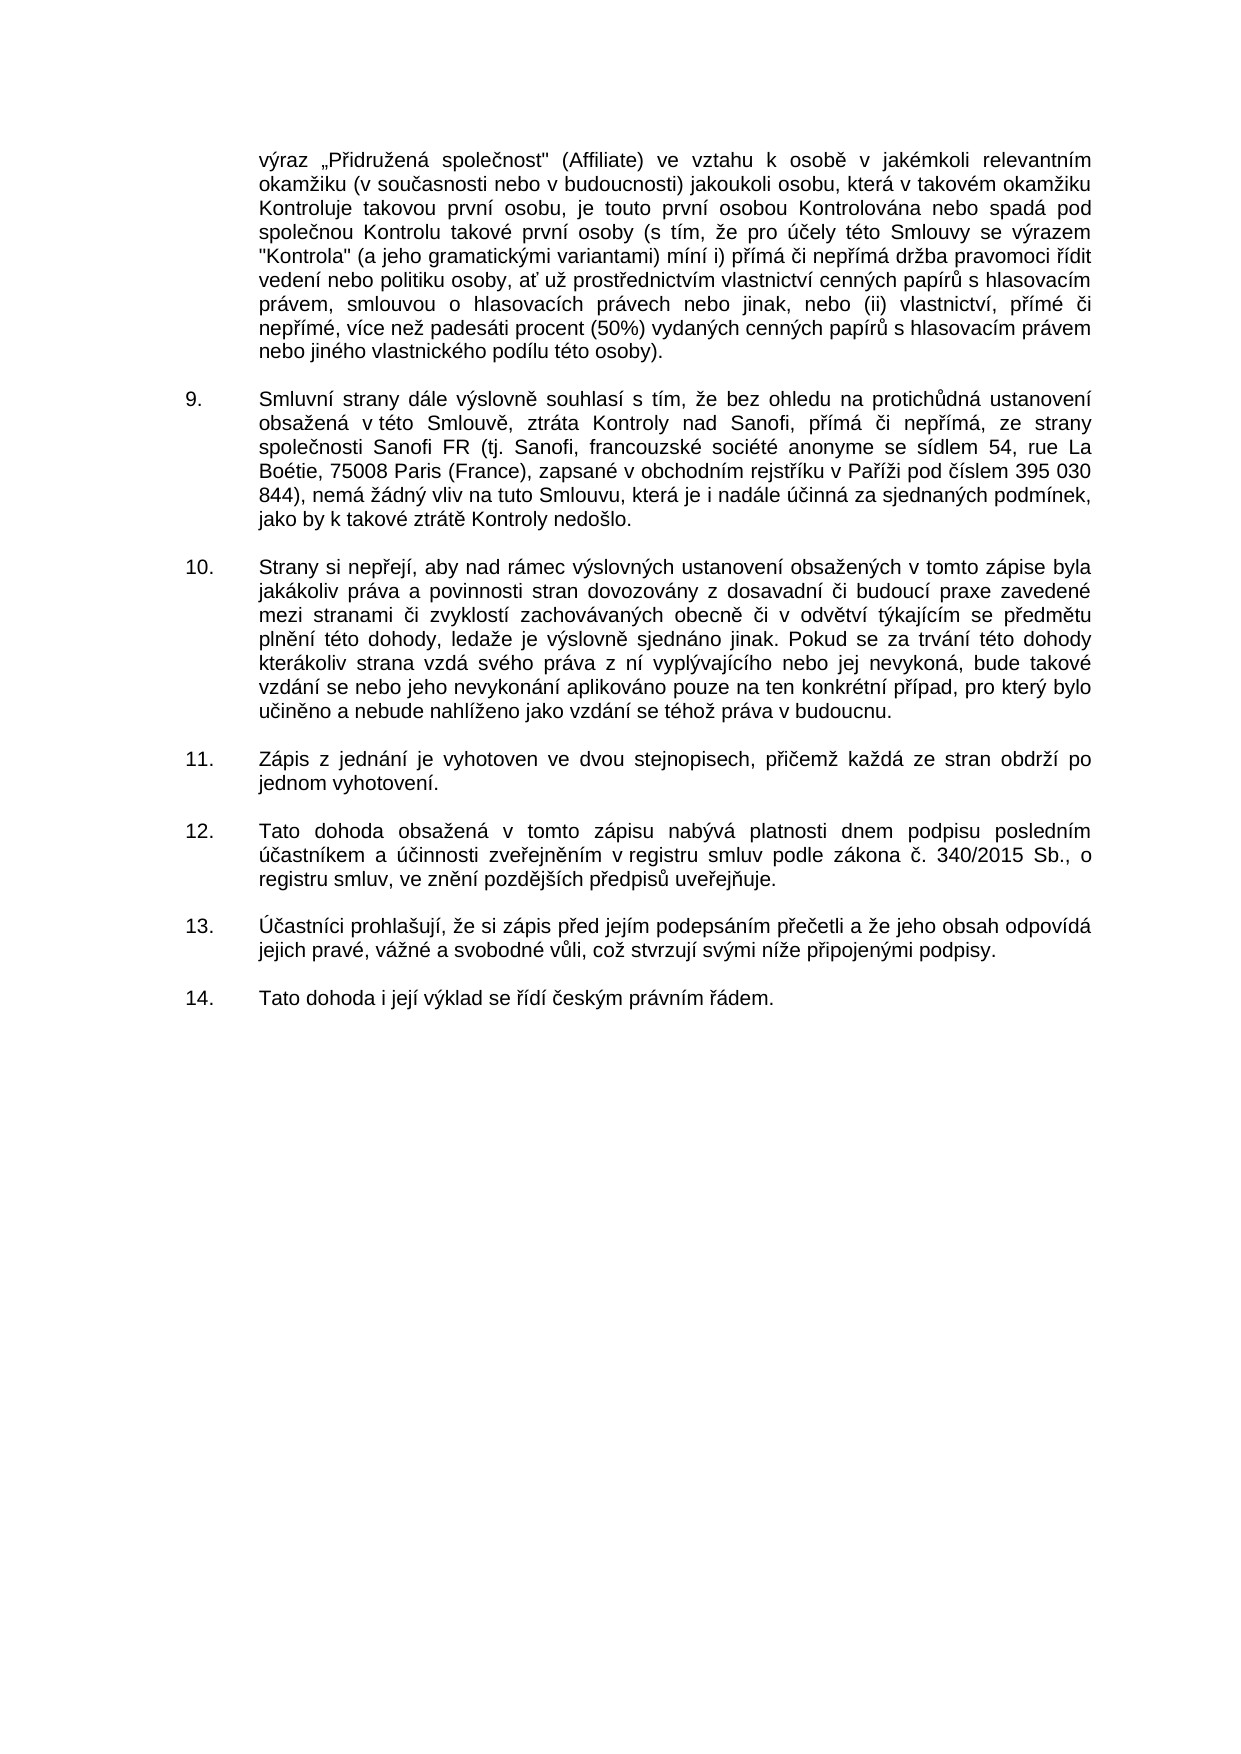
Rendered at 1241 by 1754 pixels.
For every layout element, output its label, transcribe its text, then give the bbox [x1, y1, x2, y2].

list Strany si nepřejí, aby nad rámec výslovných ustanovení obsažených v tomto zápise byla jakákoliv práva a povinnosti stran dovozovány z dosavadní či budoucí praxe zavedené mezi stranami či zvyklostí zachovávaných obecně či v odvětví týkajícím se předmětu plnění této dohody, ledaže je výslovně sjednáno jinak. Pokud se za trvání této dohody kterákoliv strana vzdá svého práva z ní vyplývajícího nebo jej nevykoná, bude takové vzdání se nebo jeho nevykonání aplikováno pouze na ten konkrétní případ, pro který bylo učiněno a nebude nahlíženo jako vzdání se téhož práva v budoucnu. [185, 555, 1093, 723]
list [185, 148, 1093, 363]
list Tato dohoda i její výklad se řídí českým právním řádem. [185, 986, 1093, 1010]
list Zápis z jednání je vyhotoven ve dvou stejnopisech, přičemž každá ze stran obdrží po jednom vyhotovení. [185, 747, 1093, 794]
list Účastníci prohlašují, že si zápis před jejím podepsáním přečetli a že jeho obsah odpovídá jejich pravé, vážné a svobodné vůli, což stvrzují svými níže připojenými podpisy. [185, 914, 1093, 962]
list Smluvní strany dále výslovně souhlasí s tím, že bez ohledu na protichůdná ustanovení obsažená v této Smlouvě, ztráta Kontroly nad Sanofi, přímá či nepřímá, ze strany společnosti Sanofi FR (tj. Sanofi, francouzské société anonyme se sídlem 54, rue La Boétie, 75008 Paris (France), zapsané v obchodním rejstříku v Paříži pod číslem 395 030 844), nemá žádný vliv na tuto Smlouvu, která je i nadále účinná za sjednaných podmínek, jako by k takové ztrátě Kontroly nedošlo. [185, 387, 1093, 531]
list Tato dohoda obsažená v tomto zápisu nabývá platnosti dnem podpisu posledním účastníkem a účinnosti zveřejněním v registru smluv podle zákona č. 340/2015 Sb., o registru smluv, ve znění pozdějších předpisů uveřejňuje. [185, 818, 1093, 890]
